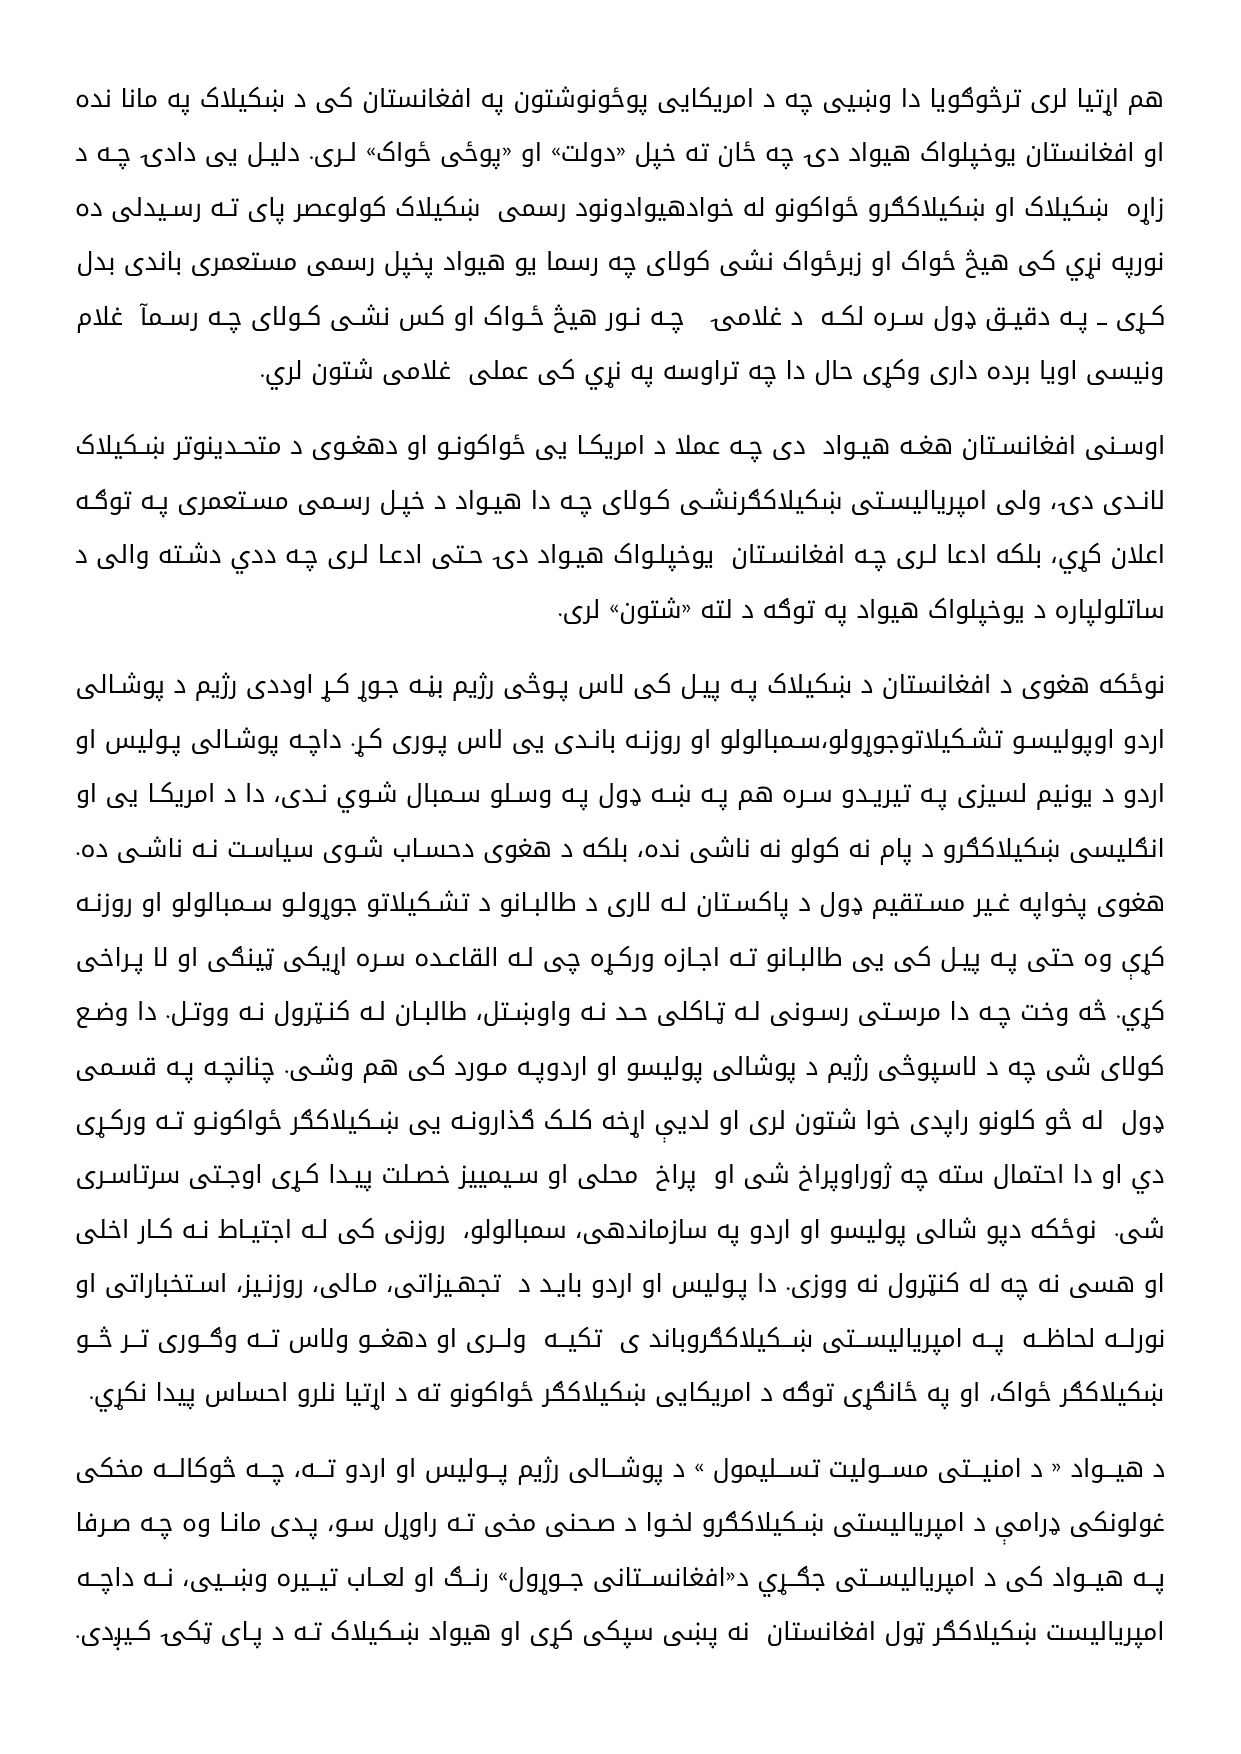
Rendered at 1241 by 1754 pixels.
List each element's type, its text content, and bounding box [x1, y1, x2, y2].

text نوځکه هغوی د افغانستان د ښکیلاک په پیل کی لاس پوڅی رژیم بڼه جوړ کړ اوددی رژیم د پوشالی اردو اوپولیسو تشکیلاتوجوړولو،سمبالولو او روزنه باندی یی لاس پوری کړ. داچه پوشالی پولیس او اردو د يونیم لسیزی په تیریدو سره هم په ښه ډول په وسلو سمبال شوي ندی، دا د امریکا یی او انګلیسی ښکیلاکګرو د پام نه کولو نه ناشی نده، بلکه د هغوی دحساب شوی سیاست نه ناشی ده. هغوی پخواپه غیر مستقیم ډول د پاکستان له لاری د طالبانو د تشکیلاتو جوړولو سمبالولو او روزنه کړې وه حتی په پیل کی یی طالبانو ته اجازه ورکړه چی له القاعده سره اړیکی ټینګی او لا پراخی کړي. څه وخت چه دا مرستی رسونی له ټاکلی حد نه واوښتل، طالبان له کنټرول نه ووتل. دا وضع کولای شی چه د لاسپوڅی رژیم د پوشالی پولیسو او اردوپه مورد کی هم وشی. چنانچه په قسمی ډول له څو کلونو راپدی خوا شتون لری او لدیې اړخه کلک ګذارونه یی ښکیلاکګر ځواکونو ته ورکړی دي او دا احتمال سته چه ژوراوپراخ شی او پراخ محلی او سیمییز خصلت پیدا کړی اوجتی سرتاسری شی. نوځکه دپو شالی پولیسو او اردو په سازماندهی، سمبالولو، روزنی کی له اجتیاط نه کار اخلی او هسی نه چه له کنټرول نه ووزی. دا پولیس او اردو باید د تجهیزاتی، مالی، روزنیز، استخباراتی او نورله لحاظه په امپریالیستی ښکیلاکګروباند ی تکیه ولری او دهغو ولاس ته وګوری تر څو ښکیلاکګر ځواک، او په ځانګړی توګه د امریکایی ښکیلاکګر ځواکونو ته د اړتیا نلرو احساس پیدا نکړي. [75, 661, 1165, 1417]
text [75, 75, 1165, 395]
text اوسنی افغانستان هغه هیواد دی چه عملا د امریکا یی ځواکونو او دهغوی د متحدینوتر ښکیلاک لاندی دۍ، ولی امپریالیستی ښکیلاکګرنشی کولای چه دا هیواد د خپل رسمی مستعمری په توګه اعلان کړي، بلکه ادعا لری چه افغانستان يوخپلواک هیواد دۍ حتی ادعا لری چه ددي دشته والی د ساتلولپاره د یوخپلواک هیواد په توګه د لته «شتون» لری. [75, 423, 1165, 633]
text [75, 1445, 1165, 1656]
